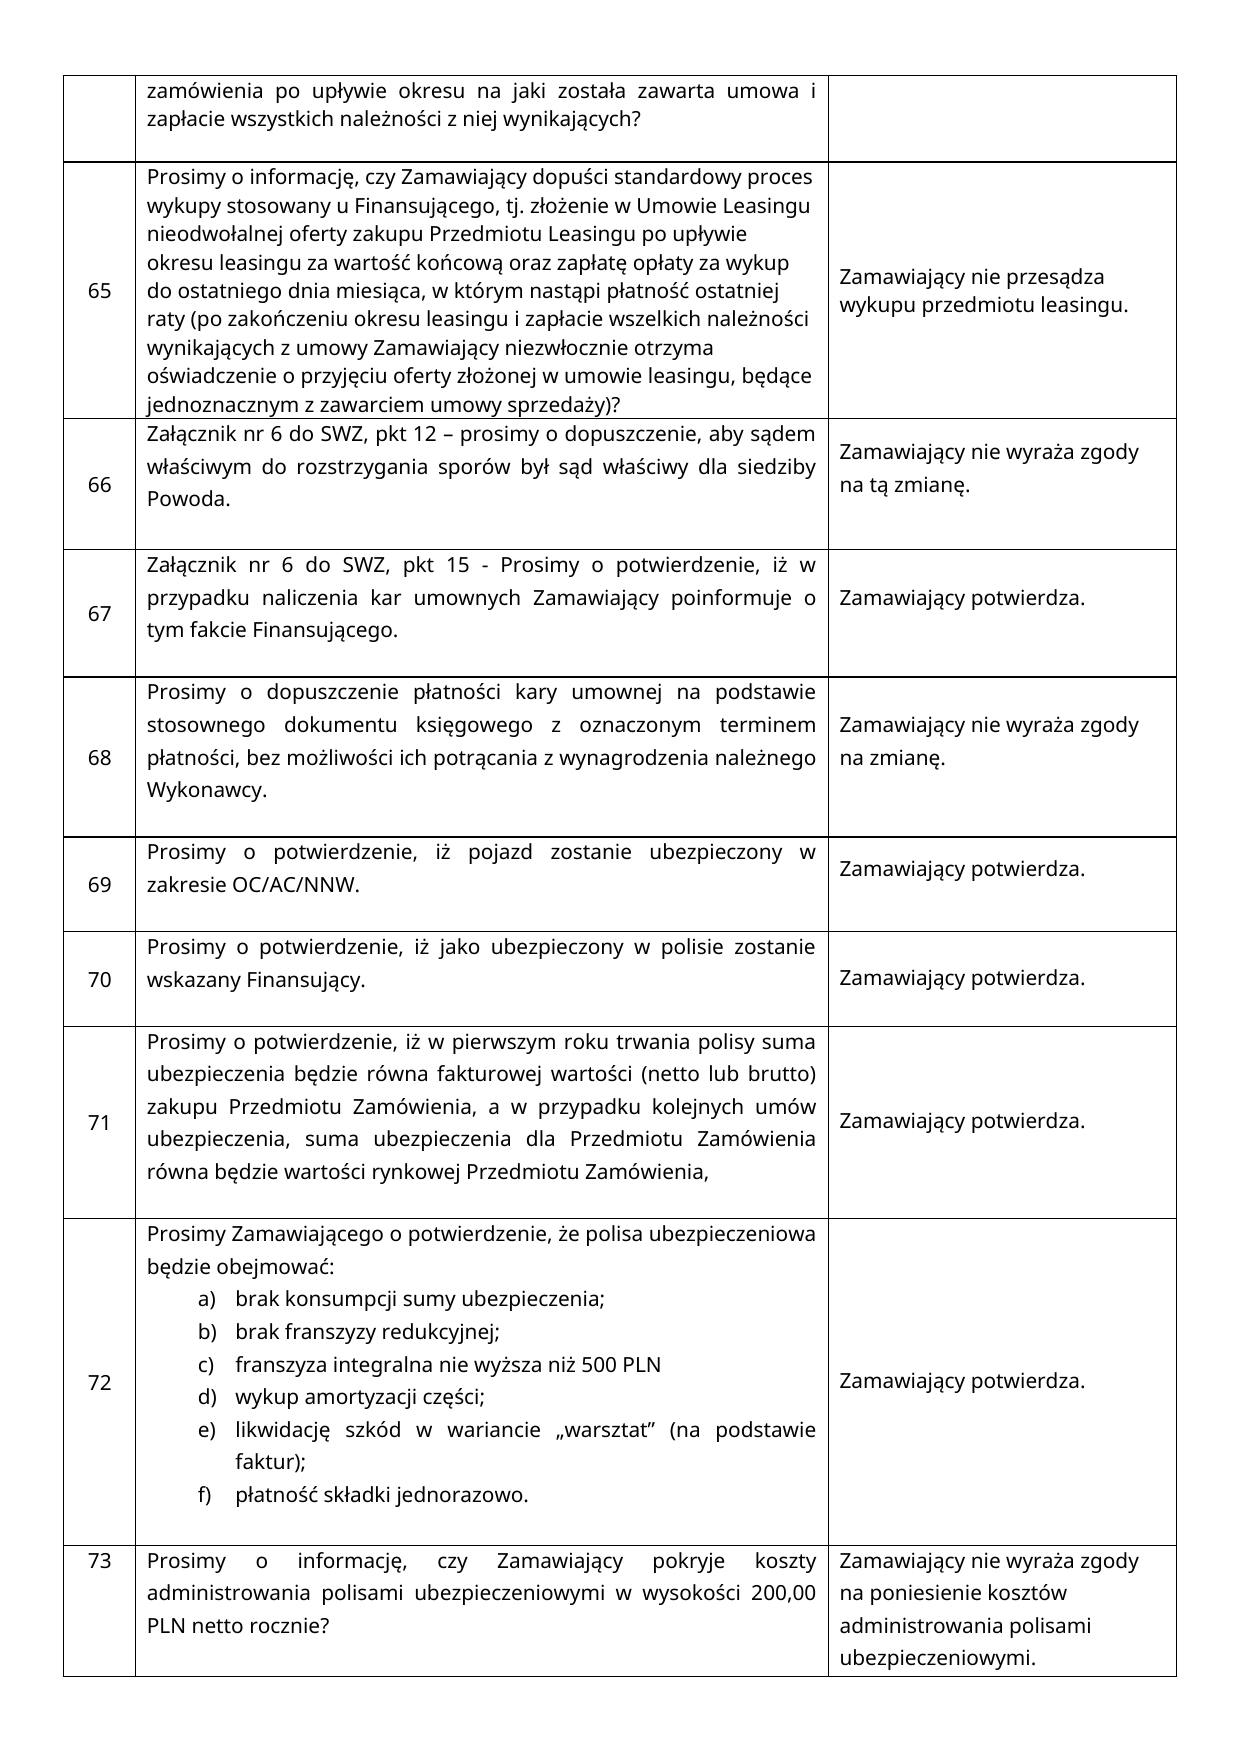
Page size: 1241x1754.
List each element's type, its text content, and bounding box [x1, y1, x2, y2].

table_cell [829, 1546, 1176, 1676]
table_cell Zamawiający potwierdza. [829, 1219, 1176, 1545]
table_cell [136, 76, 828, 161]
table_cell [136, 1546, 828, 1676]
table_cell Zamawiający nie wyraża zgody na tą zmianę. [829, 419, 1176, 549]
table_cell 71 [64, 1027, 135, 1218]
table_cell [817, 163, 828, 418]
table_cell Prosimy o potwierdzenie, iż jako ubezpieczony w polisie zostanie wskazany Finansujący. [136, 932, 828, 1026]
table_cell Zamawiający potwierdza. [829, 1027, 1176, 1218]
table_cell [829, 76, 1176, 161]
table_cell 69 [64, 838, 135, 931]
table_cell Prosimy o potwierdzenie, iż pojazd zostanie ubezpieczony w zakresie OC/AC/NNW. [136, 838, 828, 931]
table_cell 67 [64, 550, 135, 676]
table_cell Zamawiający nie wyraża zgody na zmianę. [829, 678, 1176, 836]
table_cell 68 [64, 678, 135, 836]
table_cell Załącznik nr 6 do SWZ, pkt 12 – prosimy o dopuszczenie, aby sądem właściwym do rozstrzygania sporów był sąd właściwy dla siedziby Powoda. [136, 419, 828, 549]
table_cell Prosimy o dopuszczenie płatności kary umownej na podstawie stosownego dokumentu księgowego z oznaczonym terminem płatności, bez możliwości ich potrącania z wynagrodzenia należnego Wykonawcy. [136, 678, 828, 836]
table_cell Prosimy Zamawiającego o potwierdzenie, że polisa ubezpieczeniowa będzie obejmować: brak konsumpcji sumy ubezpieczenia; brak franszyzy redukcyjnej; franszyza integralna nie wyższa niż 500 PLN wykup amortyzacji części; likwidację szkód w wariancie „warsztat” (na podstawie faktur); płatność składki jednorazowo. [136, 1219, 828, 1545]
table_cell 64 [64, 76, 135, 161]
table_cell Zamawiający potwierdza. [829, 838, 1176, 931]
table_cell 65 [64, 163, 135, 418]
table_cell 70 [64, 932, 135, 1026]
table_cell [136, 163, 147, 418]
table_cell Załącznik nr 6 do SWZ, pkt 15 - Prosimy o potwierdzenie, iż w przypadku naliczenia kar umownych Zamawiający poinformuje o tym fakcie Finansującego. [136, 550, 828, 676]
table_cell Zamawiający nie przesądza wykupu przedmiotu leasingu. [829, 163, 1176, 418]
table_cell Zamawiający potwierdza. [829, 550, 1176, 676]
table_cell 66 [64, 419, 135, 549]
table_cell Prosimy o potwierdzenie, iż w pierwszym roku trwania polisy suma ubezpieczenia będzie równa fakturowej wartości (netto lub brutto) zakupu Przedmiotu Zamówienia, a w przypadku kolejnych umów ubezpieczenia, suma ubezpieczenia dla Przedmiotu Zamówienia równa będzie wartości rynkowej Przedmiotu Zamówienia, [136, 1027, 828, 1218]
table_cell 73 [64, 1546, 135, 1676]
table_cell Zamawiający potwierdza. [829, 932, 1176, 1026]
table_cell 72 [64, 1219, 135, 1545]
